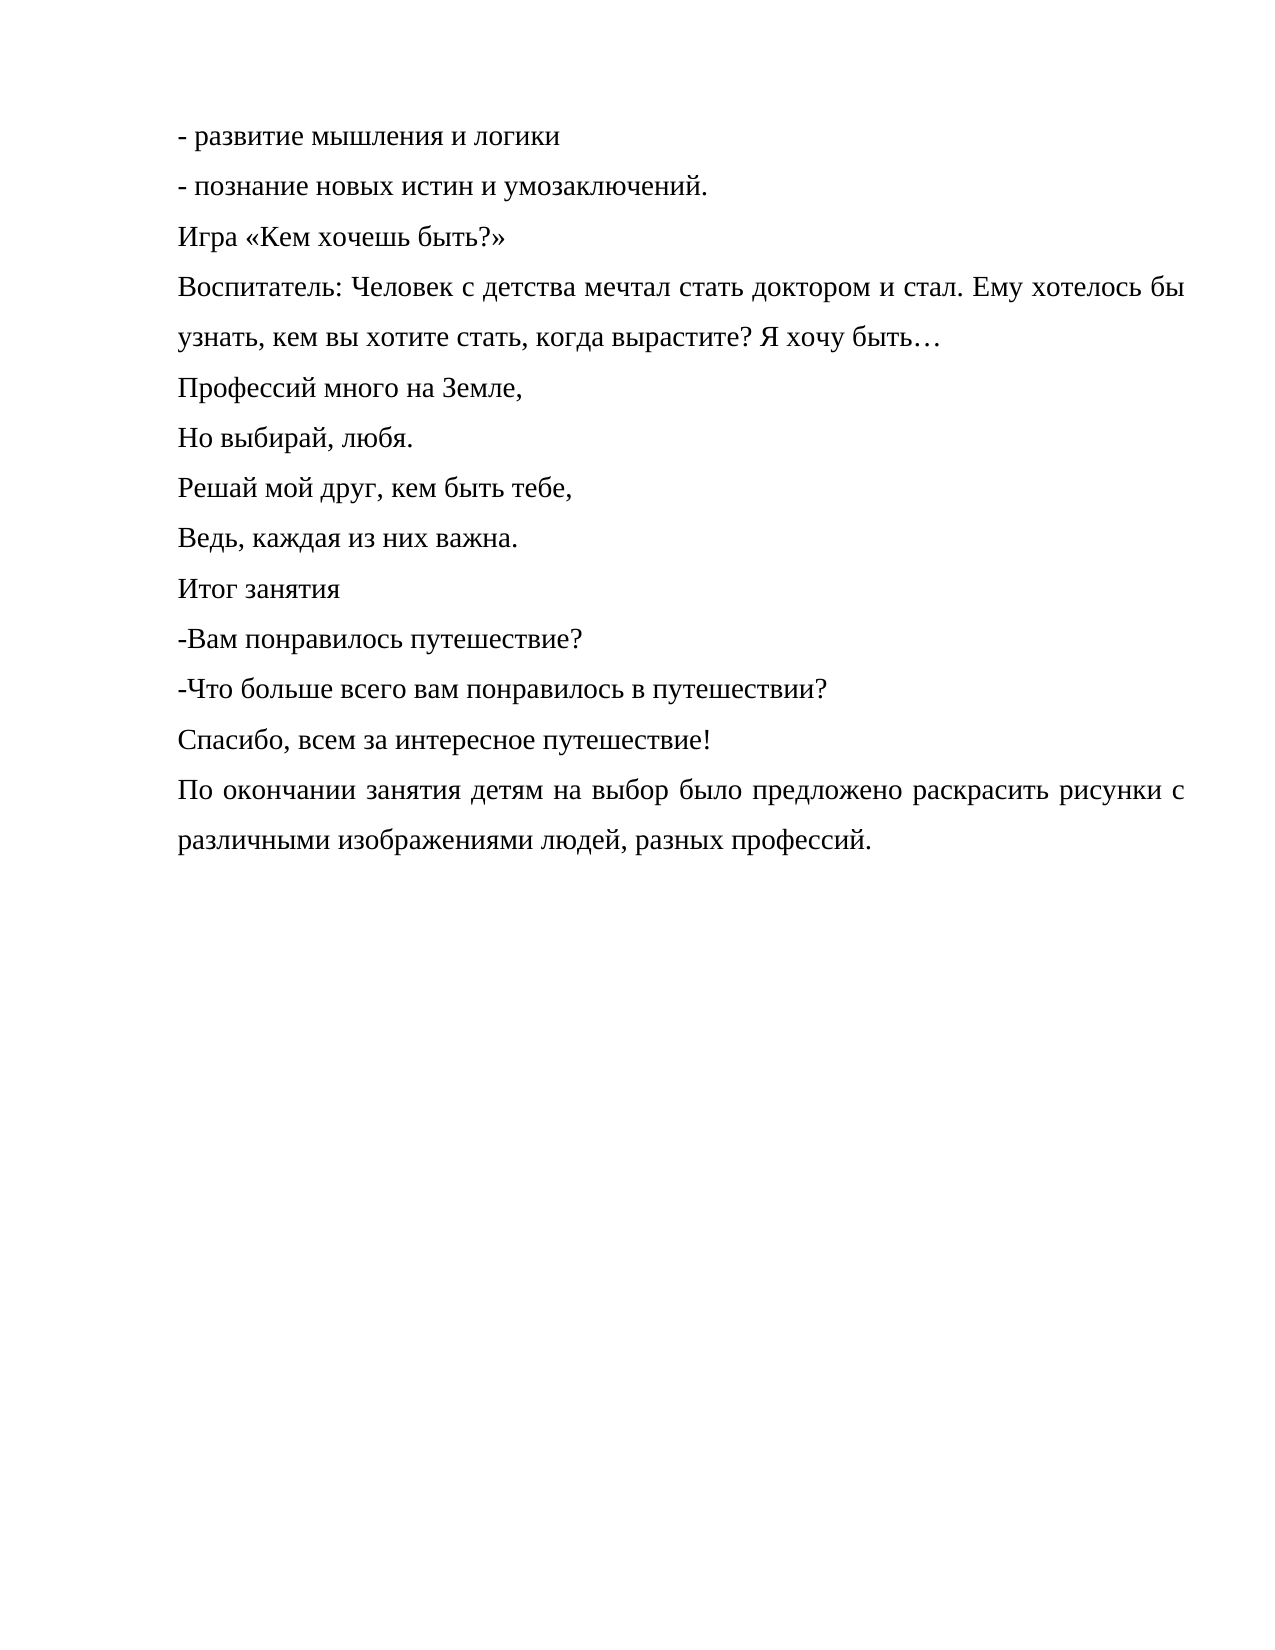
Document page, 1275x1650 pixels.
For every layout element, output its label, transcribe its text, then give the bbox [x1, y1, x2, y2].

text Итог занятия [177, 571, 1186, 604]
text Спасибо, всем за интересное путешествие! [177, 722, 1186, 755]
text Решай мой друг, кем быть тебе, [177, 470, 1186, 504]
text Профессий много на Земле, [177, 370, 1186, 403]
text Игра «Кем хочешь быть?» [177, 219, 1186, 252]
text -Вам понравилось путешествие? [177, 621, 1186, 655]
text Воспитатель: Человек с детства мечтал стать доктором и стал. Ему хотелось бы узнать, кем вы хотите стать, когда вырастите? Я хочу быть… [177, 269, 1186, 353]
text Ведь, каждая из них важна. [177, 521, 1186, 554]
text Но выбирай, любя. [177, 420, 1186, 453]
text По окончании занятия детям на выбор было предложено раскрасить рисунки с различными изображениями людей, разных профессий. [177, 772, 1186, 856]
text -Что больше всего вам понравилось в путешествии? [177, 672, 1186, 705]
text - развитие мышления и логики [177, 118, 1186, 152]
text - познание новых истин и умозаключений. [177, 168, 1186, 202]
